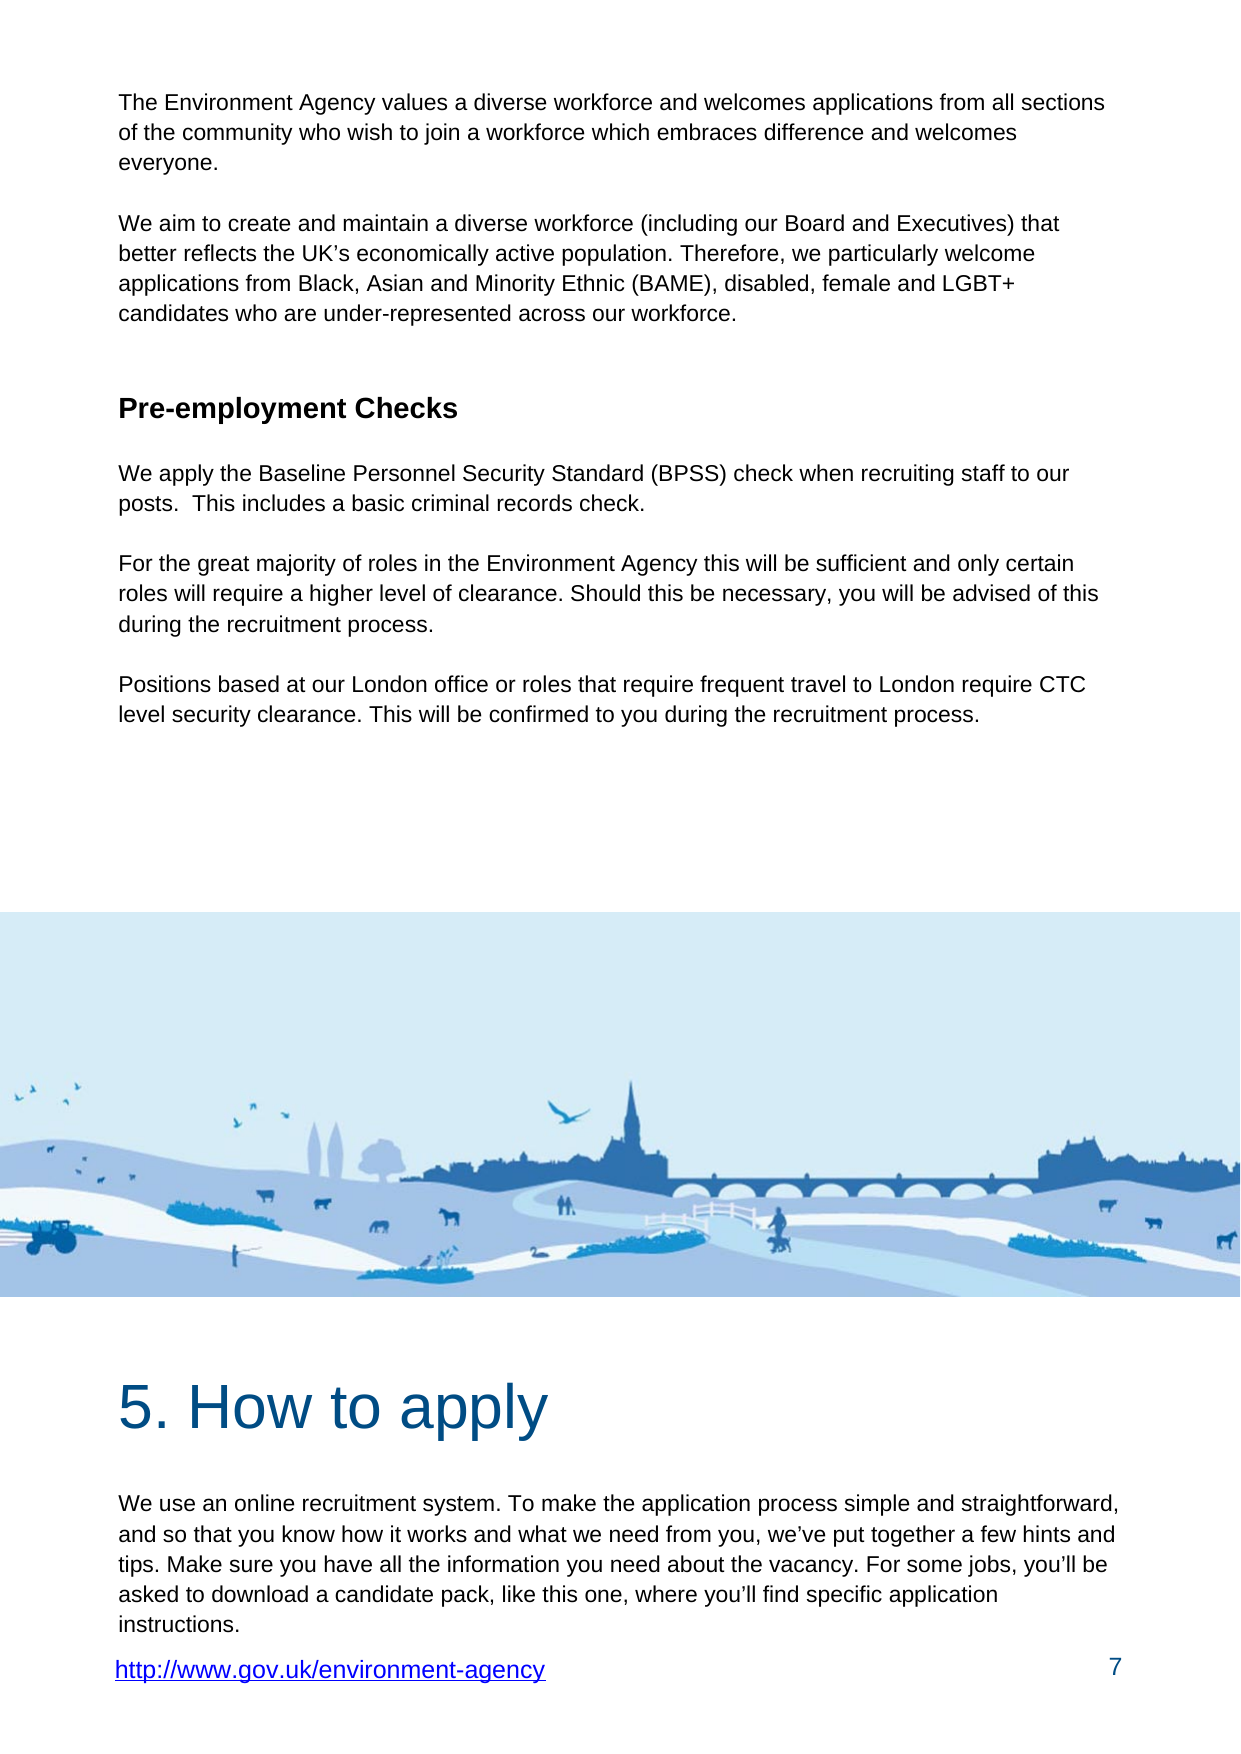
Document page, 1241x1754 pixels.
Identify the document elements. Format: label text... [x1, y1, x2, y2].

text Positions based at our London office or roles that require frequent travel to London require CTC level security clearance. This will be confirmed to you during the recruitment process. [118, 671, 1122, 727]
text 5. How to apply [118, 1370, 1122, 1442]
text Pre-employment Checks [118, 391, 1122, 424]
text We use an online recruitment system. To make the application process simple and straightforward, and so that you know how it works and what we need from you, we’ve put together a few hints and tips. Make sure you have all the information you need about the vacancy. For some jobs, you’ll be asked to download a candidate pack, like this one, where you’ll find specific application instructions. [118, 1490, 1122, 1638]
picture [0, 912, 1241, 1297]
text For the great majority of roles in the Environment Agency this will be sufficient and only certain roles will require a higher level of clearance. Should this be necessary, you will be advised of this during the recruitment process. [118, 550, 1122, 637]
text We apply the Baseline Personnel Security Standard (BPSS) check when recruiting staff to our posts. This includes a basic criminal records check. [118, 459, 1122, 516]
text The Environment Agency values a diverse workforce and welcomes applications from all sections of the community who wish to join a workforce which embraces difference and welcomes everyone. [118, 89, 1122, 175]
text We aim to create and maintain a diverse workforce (including our Board and Executives) that better reflects the UK’s economically active population. Therefore, we particularly welcome applications from Black, Asian and Minority Ethnic (BAME), disabled, female and LGBT+ candidates who are under-represented across our workforce. [118, 209, 1122, 326]
